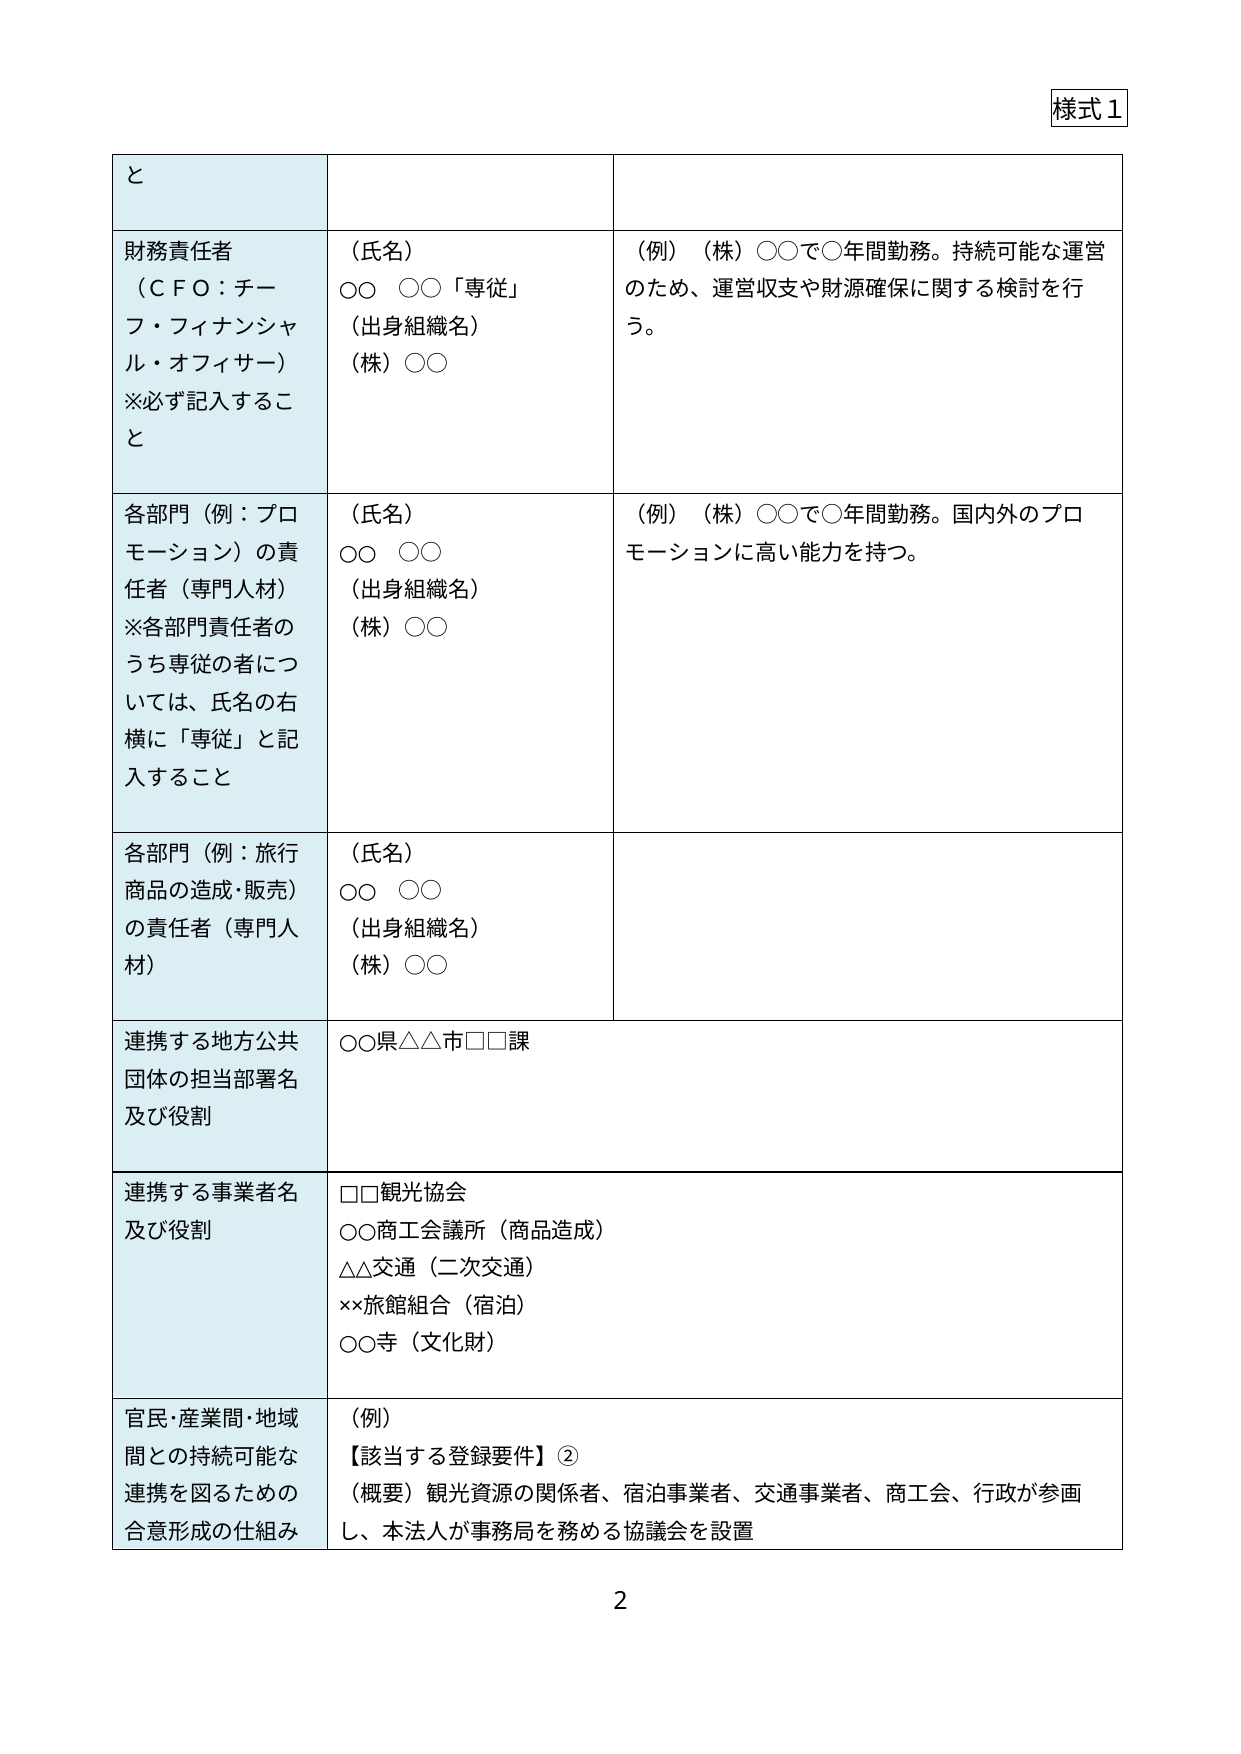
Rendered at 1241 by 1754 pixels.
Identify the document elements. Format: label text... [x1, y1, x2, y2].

table_cell （氏名） ○○ ○○ （出身組織名） （株）○○ [328, 494, 613, 832]
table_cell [614, 155, 1122, 230]
table_cell （例）（株）○○で○年間勤務。国内外のプロモーションに高い能力を持つ。 [614, 494, 1122, 832]
table_cell □□観光協会 ○○商工会議所（商品造成） △△交通（二次交通） ××旅館組合（宿泊） ○○寺（文化財） [328, 1173, 1122, 1397]
table_cell （氏名） ○○ ○○「専従」 （出身組織名） （株）○○ [328, 231, 613, 493]
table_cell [113, 155, 327, 230]
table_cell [328, 1399, 1122, 1548]
table_cell 連携する地方公共団体の担当部署名及び役割 [113, 1021, 327, 1171]
table_cell 各部門（例：旅行商品の造成･販売）の責任者（専門人材） [113, 833, 327, 1020]
table_cell ○○県△△市□□課 [328, 1021, 1122, 1171]
table_cell 各部門（例：プロモーション）の責任者（専門人材） ※各部門責任者のうち専従の者については、氏名の右横に「専従」と記入すること [113, 494, 327, 832]
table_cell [328, 155, 613, 230]
table_cell 財務責任者 （ＣＦＯ：チーフ・フィナンシャル・オフィサー） ※必ず記入すること [113, 231, 327, 493]
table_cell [113, 1399, 327, 1548]
table_cell （氏名） ○○ ○○ （出身組織名） （株）○○ [328, 833, 613, 1020]
table_cell 連携する事業者名及び役割 [113, 1173, 327, 1397]
table_cell （例）（株）○○で○年間勤務。持続可能な運営のため、運営収支や財源確保に関する検討を行う。 [614, 231, 1122, 493]
table_cell [614, 833, 1122, 1020]
